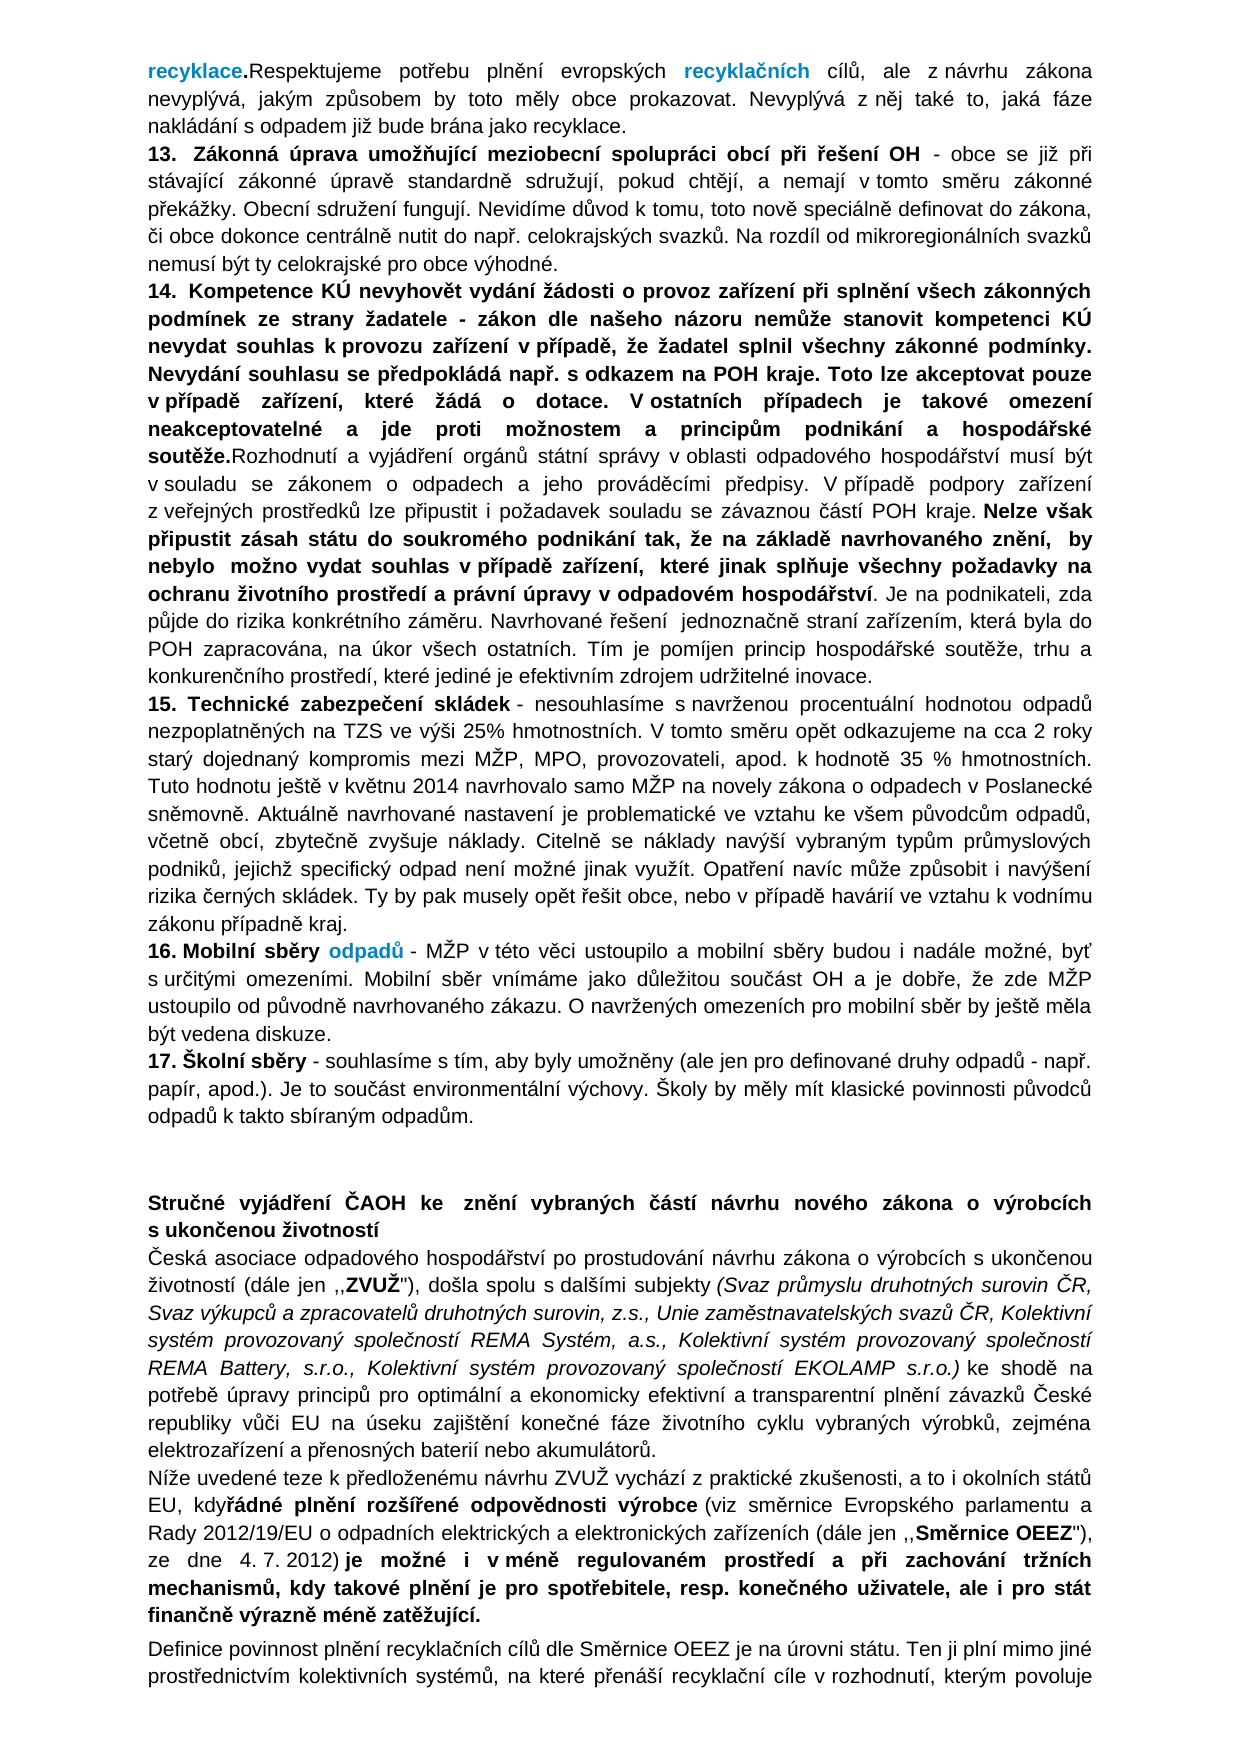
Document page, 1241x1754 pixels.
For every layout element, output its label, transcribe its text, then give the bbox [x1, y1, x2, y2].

text 16. Mobilní sběry odpadů - MŽP v této věci ustoupilo a mobilní sběry budou i nadále možné, byť s určitými omezeními. Mobilní sběr vnímáme jako důležitou součást OH a je dobře, že zde MŽP ustoupilo od původně navrhovaného zákazu. O navržených omezeních pro mobilní sběr by ještě měla být vedena diskuze. [148, 939, 1093, 1046]
text Níže uvedené teze k předloženému návrhu ZVUŽ vychází z praktické zkušenosti, a to i okolních států EU, kdyřádné plnění rozšířené odpovědnosti výrobce (viz směrnice Evropského parlamentu a Rady 2012/19/EU o odpadních elektrických a elektronických zařízeních (dále jen ,,Směrnice OEEZ"), ze dne 4. 7. 2012) je možné i v méně regulovaném prostředí a při zachování tržních mechanismů, kdy takové plnění je pro spotřebitele, resp. konečného uživatele, ale i pro stát finančně výrazně méně zatěžující. [148, 1465, 1093, 1627]
text 15. Technické zabezpečení skládek - nesouhlasíme s navrženou procentuální hodnotou odpadů nezpoplatněných na TZS ve výši 25% hmotnostních. V tomto směru opět odkazujeme na cca 2 roky starý dojednaný kompromis mezi MŽP, MPO, provozovateli, apod. k hodnotě 35 % hmotnostních. Tuto hodnotu ještě v květnu 2014 navrhovalo samo MŽP na novely zákona o odpadech v Poslanecké sněmovně. Aktuálně navrhované nastavení je problematické ve vztahu ke všem původcům odpadů, včetně obcí, zbytečně zvyšuje náklady. Citelně se náklady navýší vybraným typům průmyslových podniků, jejichž specifický odpad není možné jinak využít. Opatření navíc může způsobit i navýšení rizika černých skládek. Ty by pak musely opět řešit obce, nebo v případě havárií ve vztahu k vodnímu zákonu případně kraj. [148, 692, 1093, 936]
text 17. Školní sběry - souhlasíme s tím, aby byly umožněny (ale jen pro definované druhy odpadů - např. papír, apod.). Je to součást environmentální výchovy. Školy by měly mít klasické povinnosti původců odpadů k takto sbíraným odpadům. [148, 1049, 1093, 1128]
text 14. Kompetence KÚ nevyhovět vydání žádosti o provoz zařízení při splnění všech zákonných podmínek ze strany žadatele - zákon dle našeho názoru nemůže stanovit kompetenci KÚ nevydat souhlas k provozu zařízení v případě, že žadatel splnil všechny zákonné podmínky. Nevydání souhlasu se předpokládá např. s odkazem na POH kraje. Toto lze akceptovat pouze v případě zařízení, které žádá o dotace. V ostatních případech je takové omezení neakceptovatelné a jde proti možnostem a principům podnikání a hospodářské soutěže.Rozhodnutí a vyjádření orgánů státní správy v oblasti odpadového hospodářství musí být v souladu se zákonem o odpadech a jeho prováděcími předpisy. V případě podpory zařízení z veřejných prostředků lze připustit i požadavek souladu se závaznou částí POH kraje. Nelze však připustit zásah státu do soukromého podnikání tak, že na základě navrhovaného znění, by nebylo možno vydat souhlas v případě zařízení, které jinak splňuje všechny požadavky na ochranu životního prostředí a právní úpravy v odpadovém hospodářství. Je na podnikateli, zda půjde do rizika konkrétního záměru. Navrhované řešení jednoznačně straní zařízením, která byla do POH zapracována, na úkor všech ostatních. Tím je pomíjen princip hospodářské soutěže, trhu a konkurenčního prostředí, které jediné je efektivním zdrojem udržitelné inovace. [148, 279, 1093, 688]
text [148, 59, 1093, 138]
subtitle Stručné vyjádření ČAOH ke znění vybraných částí návrhu nového zákona o výrobcích s ukončenou životností [148, 1190, 1093, 1242]
text 13. Zákonná úprava umožňující meziobecní spolupráci obcí při řešení OH - obce se již při stávající zákonné úpravě standardně sdružují, pokud chtějí, a nemají v tomto směru zákonné překážky. Obecní sdružení fungují. Nevidíme důvod k tomu, toto nově speciálně definovat do zákona, či obce dokonce centrálně nutit do např. celokrajských svazků. Na rozdíl od mikroregionálních svazků nemusí být ty celokrajské pro obce výhodné. [148, 142, 1093, 276]
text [148, 1637, 1093, 1688]
text Česká asociace odpadového hospodářství po prostudování návrhu zákona o výrobcích s ukončenou životností (dále jen ,,ZVUŽ"), došla spolu s dalšími subjekty (Svaz průmyslu druhotných surovin ČR, Svaz výkupců a zpracovatelů druhotných surovin, z.s., Unie zaměstnavatelských svazů ČR, Kolektivní systém provozovaný společností REMA Systém, a.s., Kolektivní systém provozovaný společností REMA Battery, s.r.o., Kolektivní systém provozovaný společností EKOLAMP s.r.o.) ke shodě na potřebě úpravy principů pro optimální a ekonomicky efektivní a transparentní plnění závazků České republiky vůči EU na úseku zajištění konečné fáze životního cyklu vybraných výrobků, zejména elektrozařízení a přenosných baterií nebo akumulátorů. [148, 1245, 1093, 1462]
